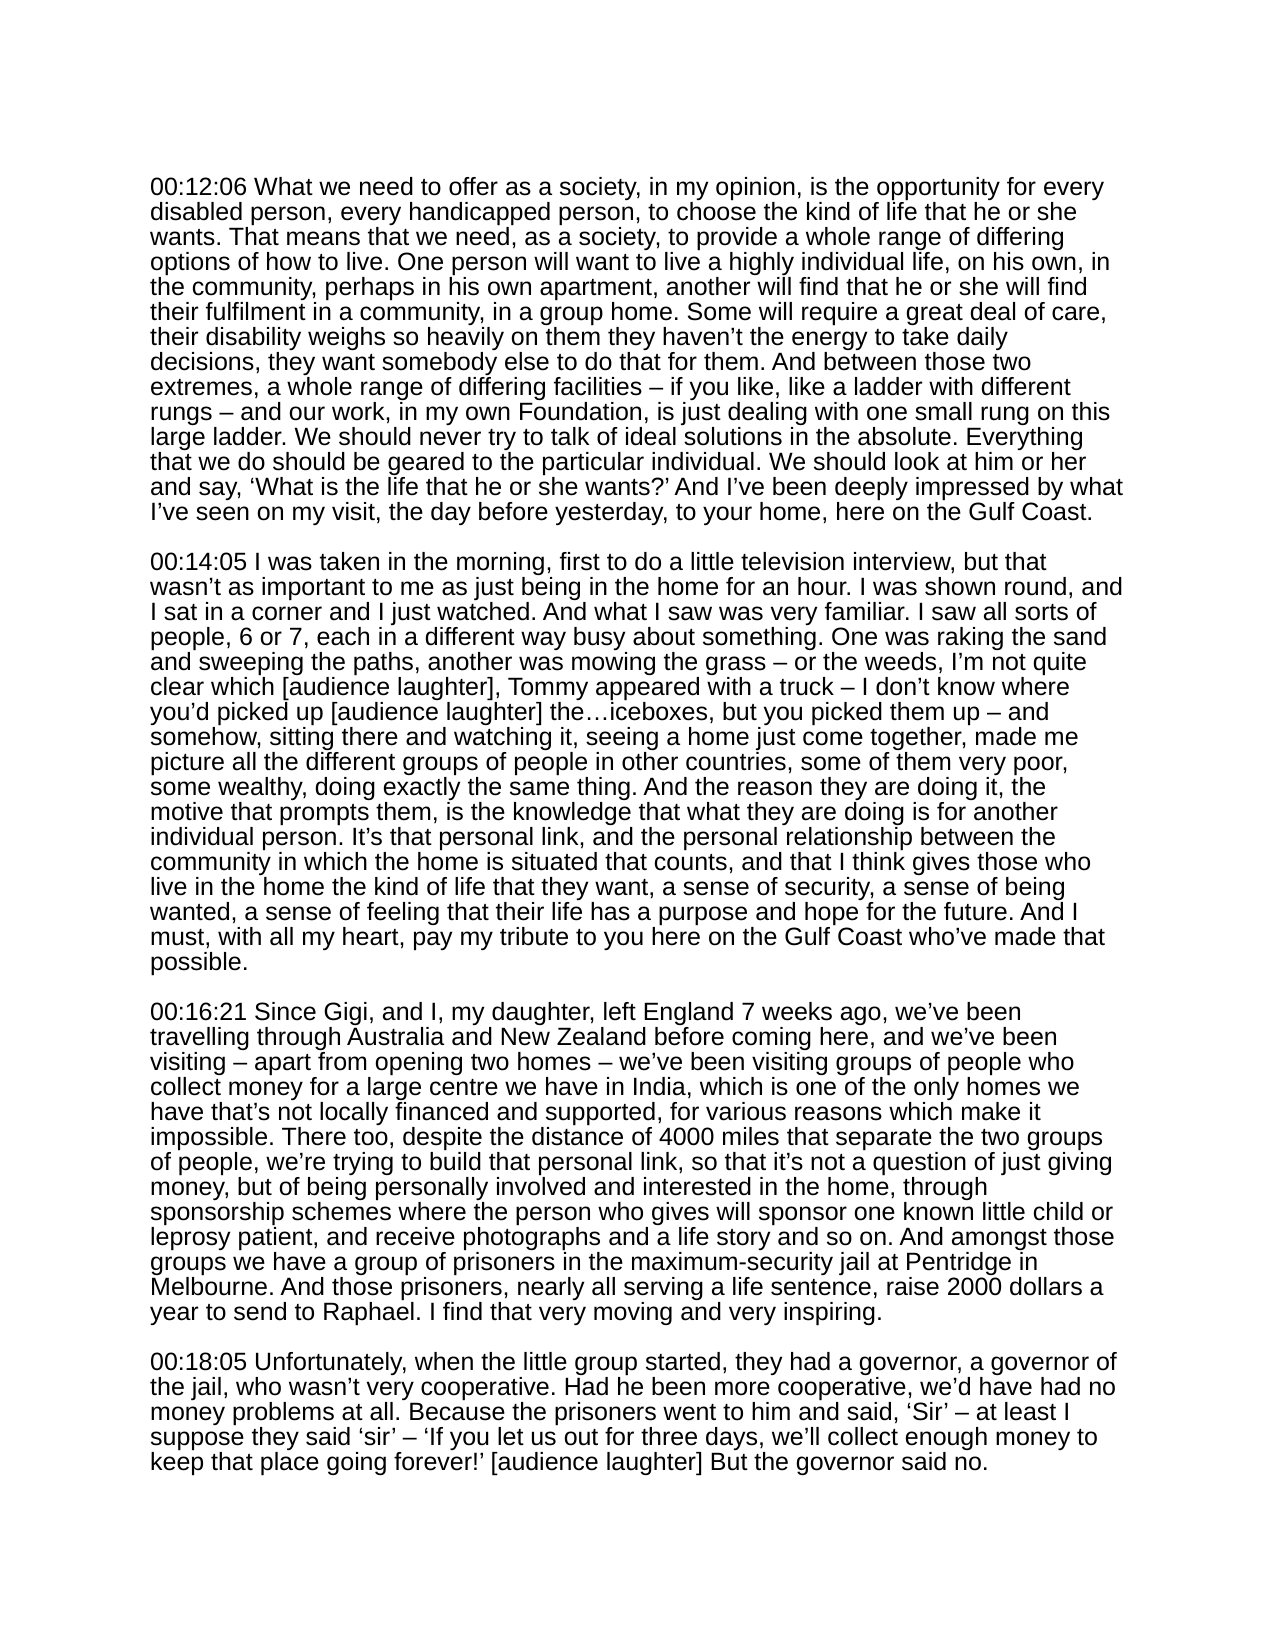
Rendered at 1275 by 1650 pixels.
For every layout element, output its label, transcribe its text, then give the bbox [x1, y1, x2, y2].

text 00:16:21 Since Gigi, and I, my daughter, left England 7 weeks ago, we’ve been travelling through Australia and New Zealand before coming here, and we’ve been visiting – apart from opening two homes – we’ve been visiting groups of people who collect money for a large centre we have in India, which is one of the only homes we have that’s not locally financed and supported, for various reasons which make it impossible. There too, despite the distance of 4000 miles that separate the two groups of people, we’re trying to build that personal link, so that it’s not a question of just giving money, but of being personally involved and interested in the home, through sponsorship schemes where the person who gives will sponsor one known little child or leprosy patient, and receive photographs and a life story and so on. And amongst those groups we have a group of prisoners in the maximum-security jail at Pentridge in Melbourne. And those prisoners, nearly all serving a life sentence, raise 2000 dollars a year to send to Raphael. I find that very moving and very inspiring. [150, 1000, 1125, 1325]
text 00:18:05 Unfortunately, when the little group started, they had a governor, a governor of the jail, who wasn’t very cooperative. Had he been more cooperative, we’d have had no money problems at all. Because the prisoners went to him and said, ‘Sir’ – at least I suppose they said ‘sir’ – ‘If you let us out for three days, we’ll collect enough money to keep that place going forever!’ [audience laughter] But the governor said no. [150, 1350, 1125, 1475]
text 00:12:06 What we need to offer as a society, in my opinion, is the opportunity for every disabled person, every handicapped person, to choose the kind of life that he or she wants. That means that we need, as a society, to provide a whole range of differing options of how to live. One person will want to live a highly individual life, on his own, in the community, perhaps in his own apartment, another will find that he or she will find their fulfilment in a community, in a group home. Some will require a great deal of care, their disability weighs so heavily on them they haven’t the energy to take daily decisions, they want somebody else to do that for them. And between those two extremes, a whole range of differing facilities – if you like, like a ladder with different rungs – and our work, in my own Foundation, is just dealing with one small rung on this large ladder. We should never try to talk of ideal solutions in the absolute. Everything that we do should be geared to the particular individual. We should look at him or her and say, ‘What is the life that he or she wants?’ And I’ve been deeply impressed by what I’ve seen on my visit, the day before yesterday, to your home, here on the Gulf Coast. [150, 175, 1125, 525]
text 00:14:05 I was taken in the morning, first to do a little television interview, but that wasn’t as important to me as just being in the home for an hour. I was shown round, and I sat in a corner and I just watched. And what I saw was very familiar. I saw all sorts of people, 6 or 7, each in a different way busy about something. One was raking the sand and sweeping the paths, another was mowing the grass – or the weeds, I’m not quite clear which [audience laughter], Tommy appeared with a truck – I don’t know where you’d picked up [audience laughter] the…iceboxes, but you picked them up – and somehow, sitting there and watching it, seeing a home just come together, made me picture all the different groups of people in other countries, some of them very poor, some wealthy, doing exactly the same thing. And the reason they are doing it, the motive that prompts them, is the knowledge that what they are doing is for another individual person. It’s that personal link, and the personal relationship between the community in which the home is situated that counts, and that I think gives those who live in the home the kind of life that they want, a sense of security, a sense of being wanted, a sense of feeling that their life has a purpose and hope for the future. And I must, with all my heart, pay my tribute to you here on the Gulf Coast who’ve made that possible. [150, 550, 1125, 975]
